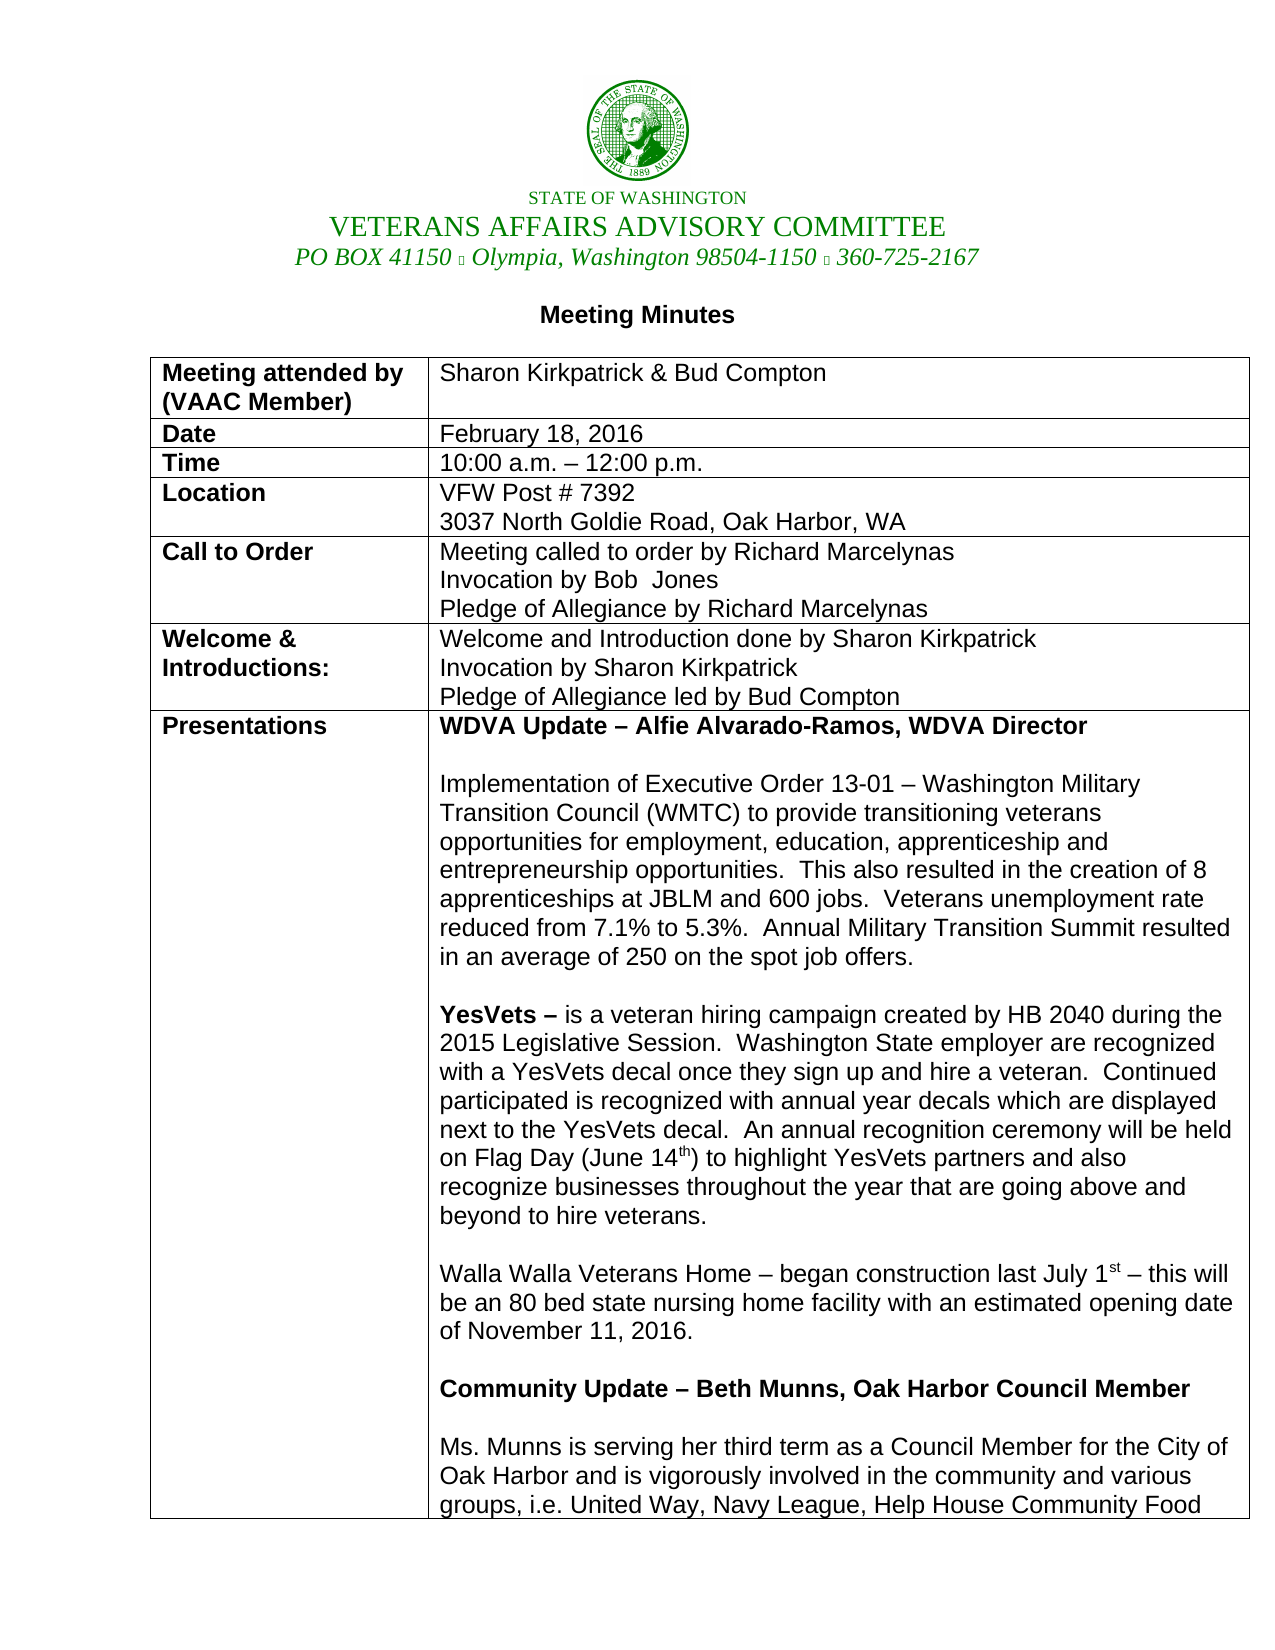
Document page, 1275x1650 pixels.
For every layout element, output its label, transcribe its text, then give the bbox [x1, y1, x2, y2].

table_cell February 18, 2016 [429, 419, 1249, 447]
text STATE OF [150, 187, 1125, 209]
text VETERANS AFFAIRS ADVISORY COMMITTEE [150, 209, 1125, 242]
table_cell Call to Order [151, 537, 428, 623]
table_cell Meeting called to order by Richard Marcelynas Invocation by Bob Jones Pledge of Allegiance by Richard Marcelynas [429, 537, 1249, 623]
table_header Meeting attended by (VAAC Member) [151, 358, 428, 417]
table_cell 10:00 a.m. – 12:00 p.m. [429, 448, 1249, 477]
table_cell Date [151, 419, 428, 447]
table_cell Location [151, 478, 428, 536]
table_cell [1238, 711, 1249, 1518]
table_cell Welcome and Introduction done by Sharon Kirkpatrick Invocation by Sharon Kirkpatrick Pledge of Allegiance led by Bud Compton [429, 624, 1249, 710]
table_cell Welcome & Introductions: [151, 624, 428, 710]
table_cell VFW Post # 7392 3037 North Goldie Road, Oak Harbor, WA [429, 478, 1249, 536]
table_header Sharon Kirkpatrick & Bud Compton [429, 358, 1249, 417]
text Meeting Minutes [150, 300, 1125, 328]
table_cell Time [151, 448, 428, 477]
text PO BOX 41150  Olympia, Washington 98504-1150  360-725-2167 [150, 242, 1125, 271]
table_cell Presentations [151, 711, 428, 1518]
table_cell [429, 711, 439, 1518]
